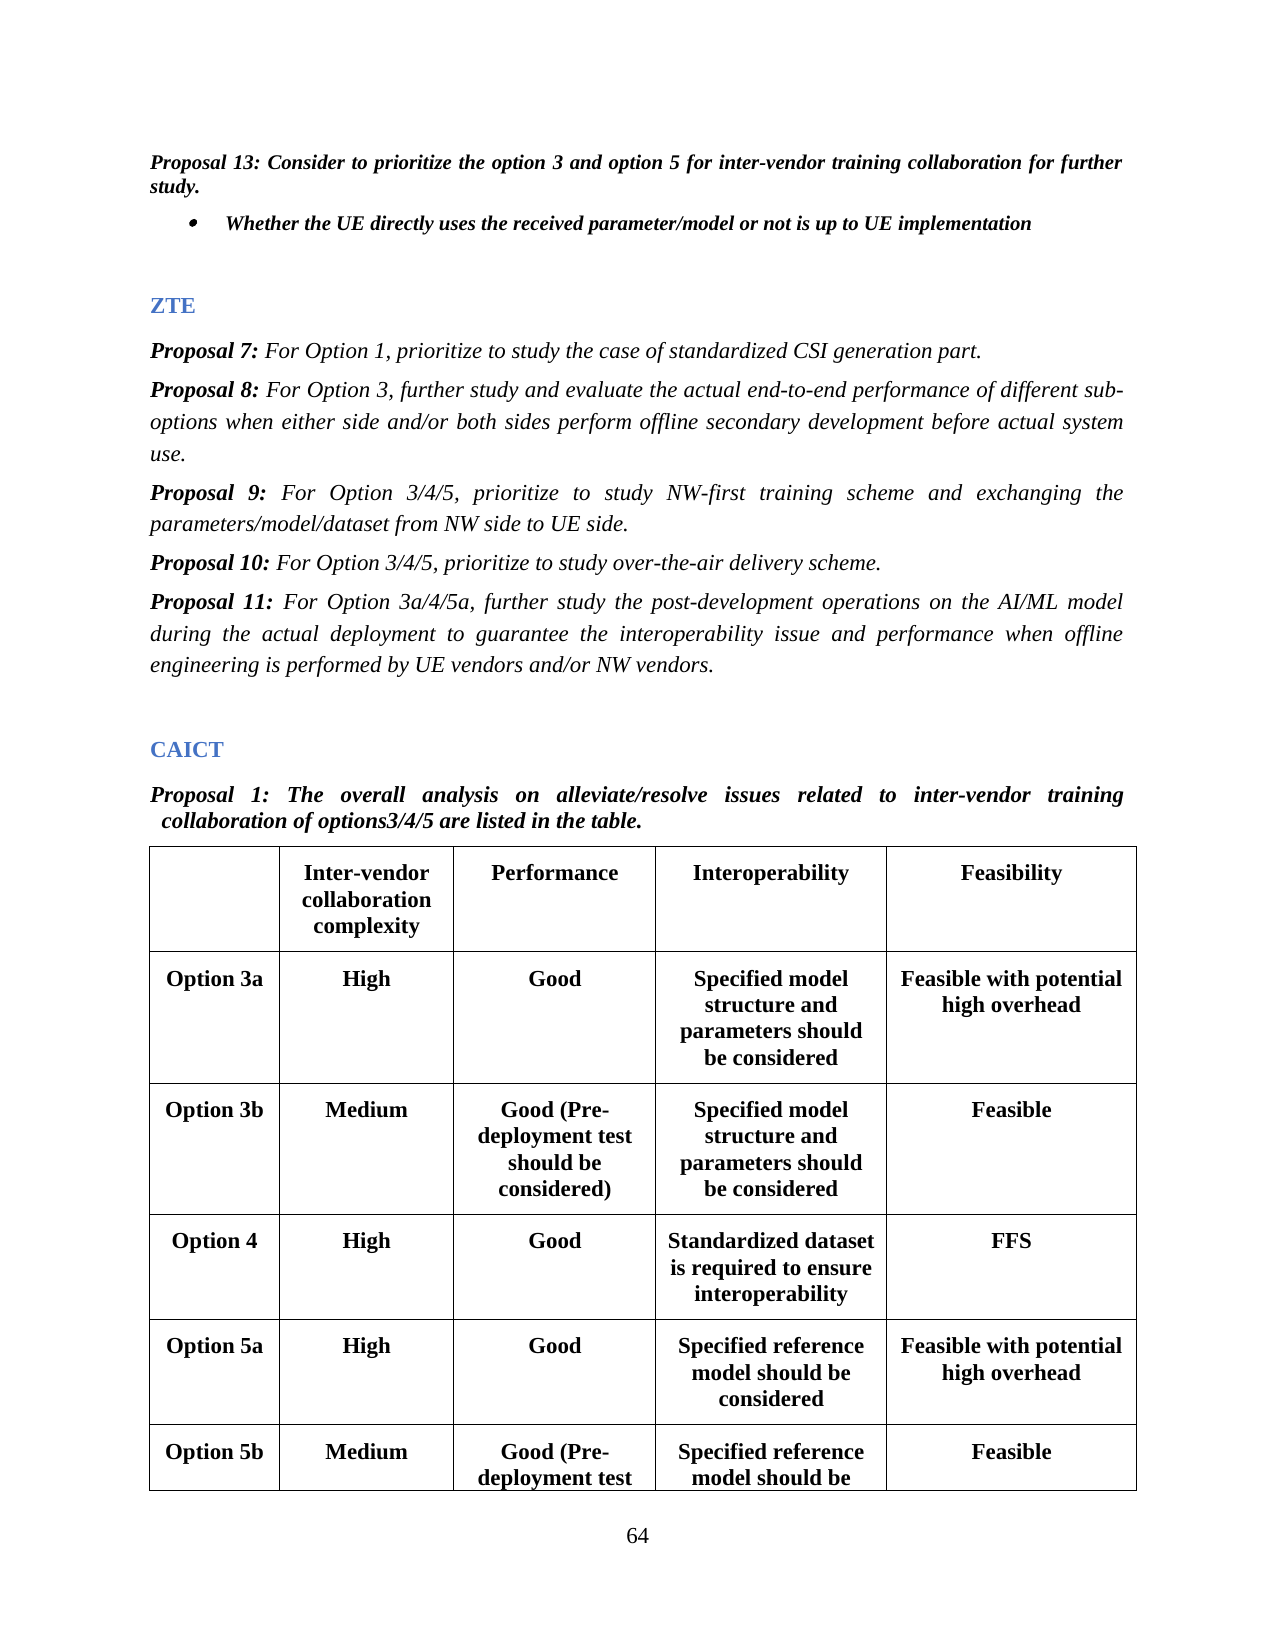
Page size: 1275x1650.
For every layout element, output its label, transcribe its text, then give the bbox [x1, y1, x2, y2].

table_cell FFS [887, 1215, 1136, 1319]
text Proposal 9: For Option 3/4/5, prioritize to study NW-first training scheme and exchanging the parameters/model/dataset from NW side to UE side. [150, 479, 1125, 537]
table_cell Medium [280, 1084, 453, 1214]
table_cell Option 5a [150, 1320, 279, 1424]
text Proposal 1: The overall analysis on alleviate/resolve issues related to inter-vendor training collaboration of options3/4/5 are listed in the table. [150, 781, 1125, 833]
table_cell High [280, 1215, 453, 1319]
table_cell Feasible [887, 1425, 1136, 1490]
table_cell Good [454, 1320, 655, 1424]
table_header [150, 847, 279, 951]
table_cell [656, 1320, 886, 1424]
table_cell Specified model structure and parameters should be considered [656, 1084, 886, 1214]
text Proposal 10: For Option 3/4/5, prioritize to study over-the-air delivery scheme. [150, 549, 1125, 576]
table_header Feasibility [887, 847, 1136, 951]
text ZTE [150, 292, 1125, 319]
table_header Performance [454, 847, 655, 951]
table_cell High [280, 1320, 453, 1424]
table_cell Feasible with potential high overhead [887, 952, 1136, 1082]
table_cell Option 5b [150, 1425, 279, 1490]
table_cell Standardized dataset is required to ensure interoperability [656, 1215, 886, 1319]
table_header Inter-vendor collaboration complexity [280, 847, 453, 951]
table_cell Specified model structure and parameters should be considered [656, 952, 886, 1082]
table_cell Good [454, 952, 655, 1082]
table_cell Good [454, 1215, 655, 1319]
table_cell Medium [280, 1425, 453, 1490]
table_cell Good (Pre-deployment test should be considered) [454, 1084, 655, 1214]
text Proposal 11: For Option 3a/4/5a, further study the post-development operations on the AI/ML model during the actual deployment to guarantee the interoperability issue and performance when offline engineering is performed by UE vendors and/or NW vendors. [150, 588, 1125, 678]
list Whether the UE directly uses the received parameter/model or not is up to UE implementation [187, 211, 1125, 235]
table_cell Option 4 [150, 1215, 279, 1319]
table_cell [454, 1425, 655, 1490]
text CAICT [150, 736, 1125, 762]
table_header Interoperability [656, 847, 886, 951]
table_cell Option 3b [150, 1084, 279, 1214]
table_cell Feasible [887, 1084, 1136, 1214]
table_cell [656, 1425, 886, 1490]
text Proposal 7: For Option 1, prioritize to study the case of standardized CSI generation part. [150, 337, 1125, 364]
text Proposal 13: Consider to prioritize the option 3 and option 5 for inter-vendor training collaboration for further study. [150, 150, 1125, 198]
table_cell High [280, 952, 453, 1082]
table_cell Option 3a [150, 952, 279, 1082]
table_cell Feasible with potential high overhead [887, 1320, 1136, 1424]
text Proposal 8: For Option 3, further study and evaluate the actual end-to-end performance of different sub-options when either side and/or both sides perform offline secondary development before actual system use. [150, 376, 1125, 466]
